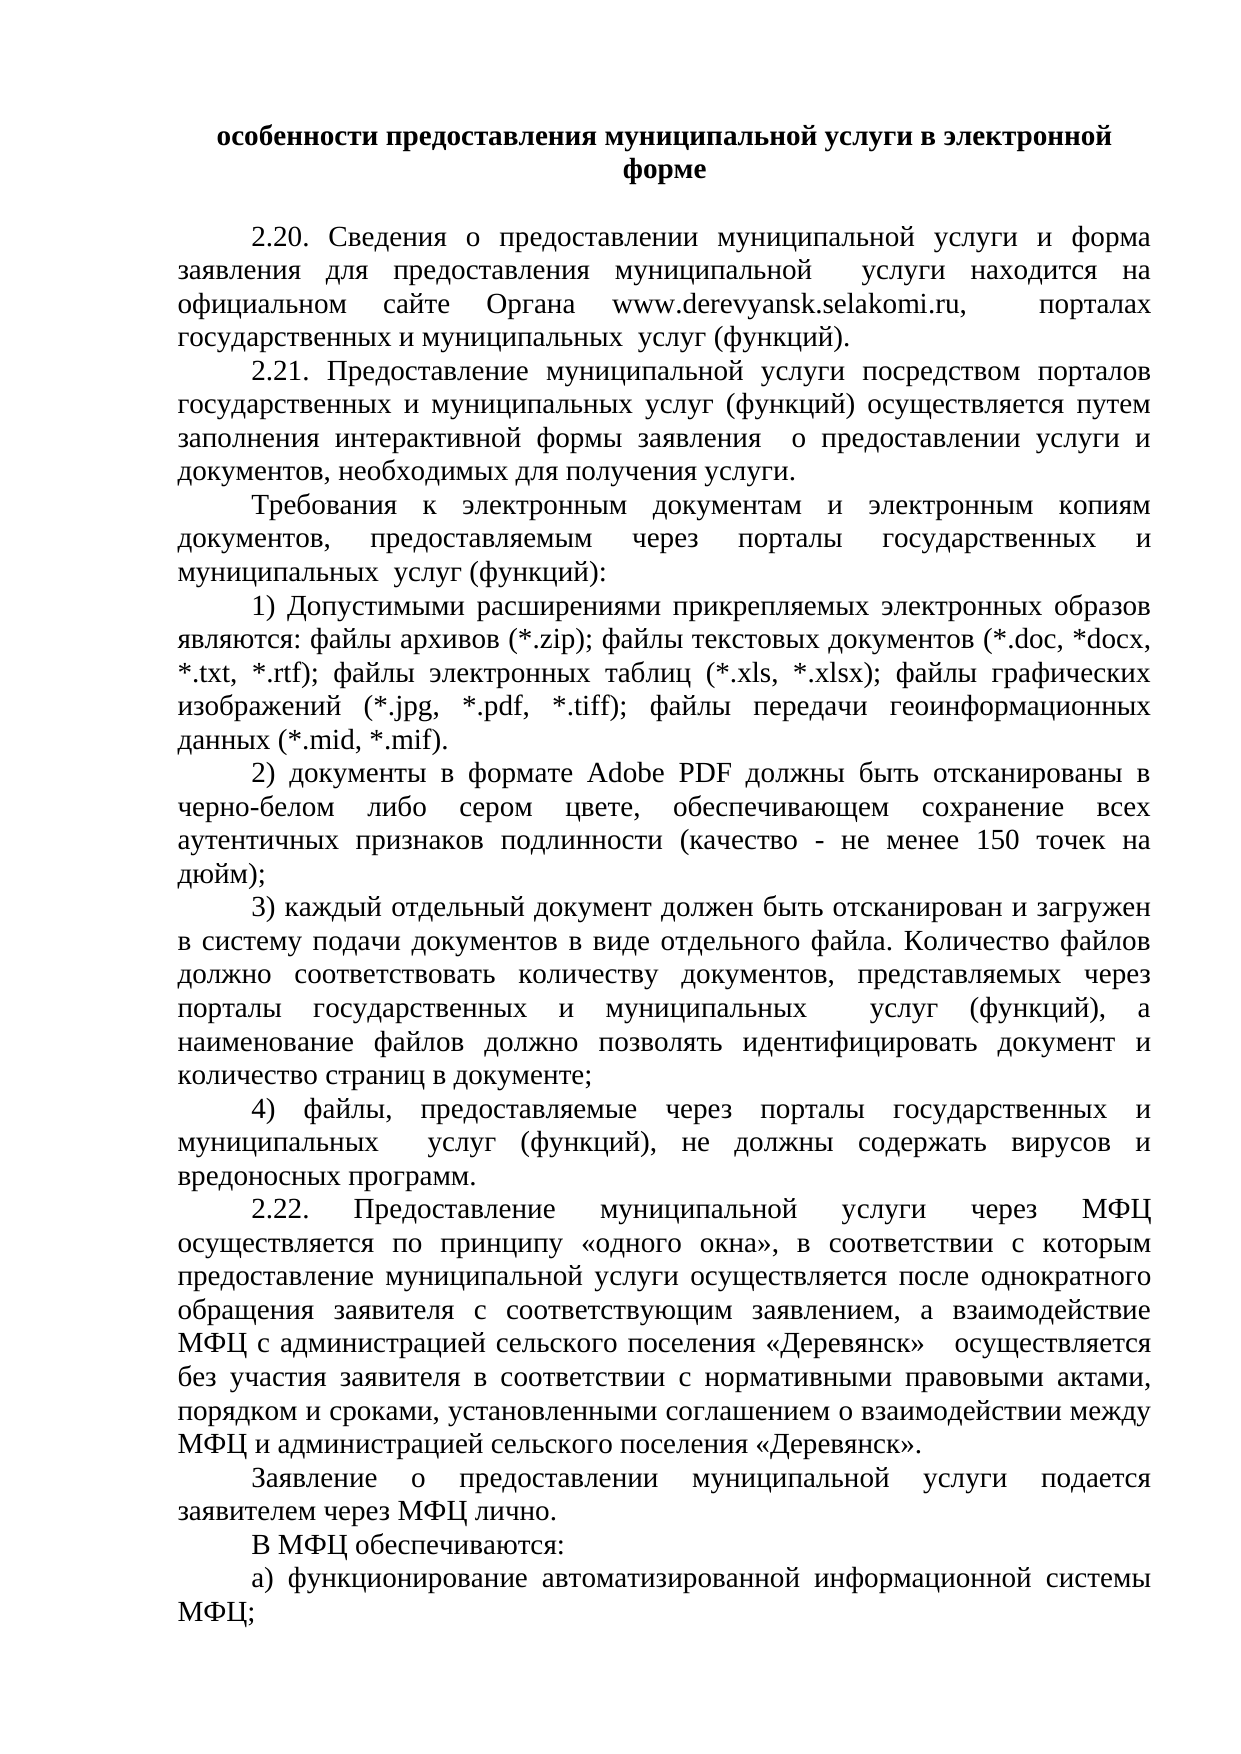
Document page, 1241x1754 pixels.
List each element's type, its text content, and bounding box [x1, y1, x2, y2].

text В МФЦ обеспечиваются: [177, 1527, 1152, 1560]
text Требования к электронным документам и электронным копиям документов, предоставляемым через порталы государственных и муниципальных услуг (функций): [177, 487, 1152, 588]
text 2.21. Предоставление муниципальной услуги посредством порталов государственных и муниципальных услуг (функций) осуществляется путем заполнения интерактивной формы заявления о предоставлении услуги и документов, необходимых для получения услуги. [177, 353, 1152, 487]
text Заявление о предоставлении муниципальной услуги подается заявителем через МФЦ лично. [177, 1460, 1152, 1527]
text 2) документы в формате Adobe PDF должны быть отсканированы в черно-белом либо сером цвете, обеспечивающем сохранение всех аутентичных признаков подлинности (качество - не менее 150 точек на дюйм); [177, 755, 1152, 889]
text 4) файлы, предоставляемые через порталы государственных и муниципальных услуг (функций), не должны содержать вирусов и вредоносных программ. [177, 1091, 1152, 1191]
text а) функционирование автоматизированной информационной системы МФЦ; [177, 1560, 1152, 1627]
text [177, 118, 1152, 185]
text 2.20. Сведения о предоставлении муниципальной услуги и форма заявления для предоставления муниципальной услуги находится на официальном сайте Органа www.derevyansk.selakomi.ru, порталах государственных и муниципальных услуг (функций). [177, 219, 1152, 353]
text 2.22. Предоставление муниципальной услуги через МФЦ осуществляется по принципу «одного окна», в соответствии с которым предоставление муниципальной услуги осуществляется после однократного обращения заявителя с соответствующим заявлением, а взаимодействие МФЦ с администрацией сельского поселения «Деревянск» осуществляется без участия заявителя в соответствии с нормативными правовыми актами, порядком и сроками, установленными соглашением о взаимодействии между МФЦ и администрацией сельского поселения «Деревянск». [177, 1191, 1152, 1460]
text 1) Допустимыми расширениями прикрепляемых электронных образов являются: файлы архивов (*.zip); файлы текстовых документов (*.doc, *docx, *.txt, *.rtf); файлы электронных таблиц (*.xls, *.xlsx); файлы графических изображений (*.jpg, *.pdf, *.tiff); файлы передачи геоинформационных данных (*.mid, *.mif). [177, 588, 1152, 755]
text 3) каждый отдельный документ должен быть отсканирован и загружен в систему подачи документов в виде отдельного файла. Количество файлов должно соответствовать количеству документов, представляемых через порталы государственных и муниципальных услуг (функций), а наименование файлов должно позволять идентифицировать документ и количество страниц в документе; [177, 889, 1152, 1091]
